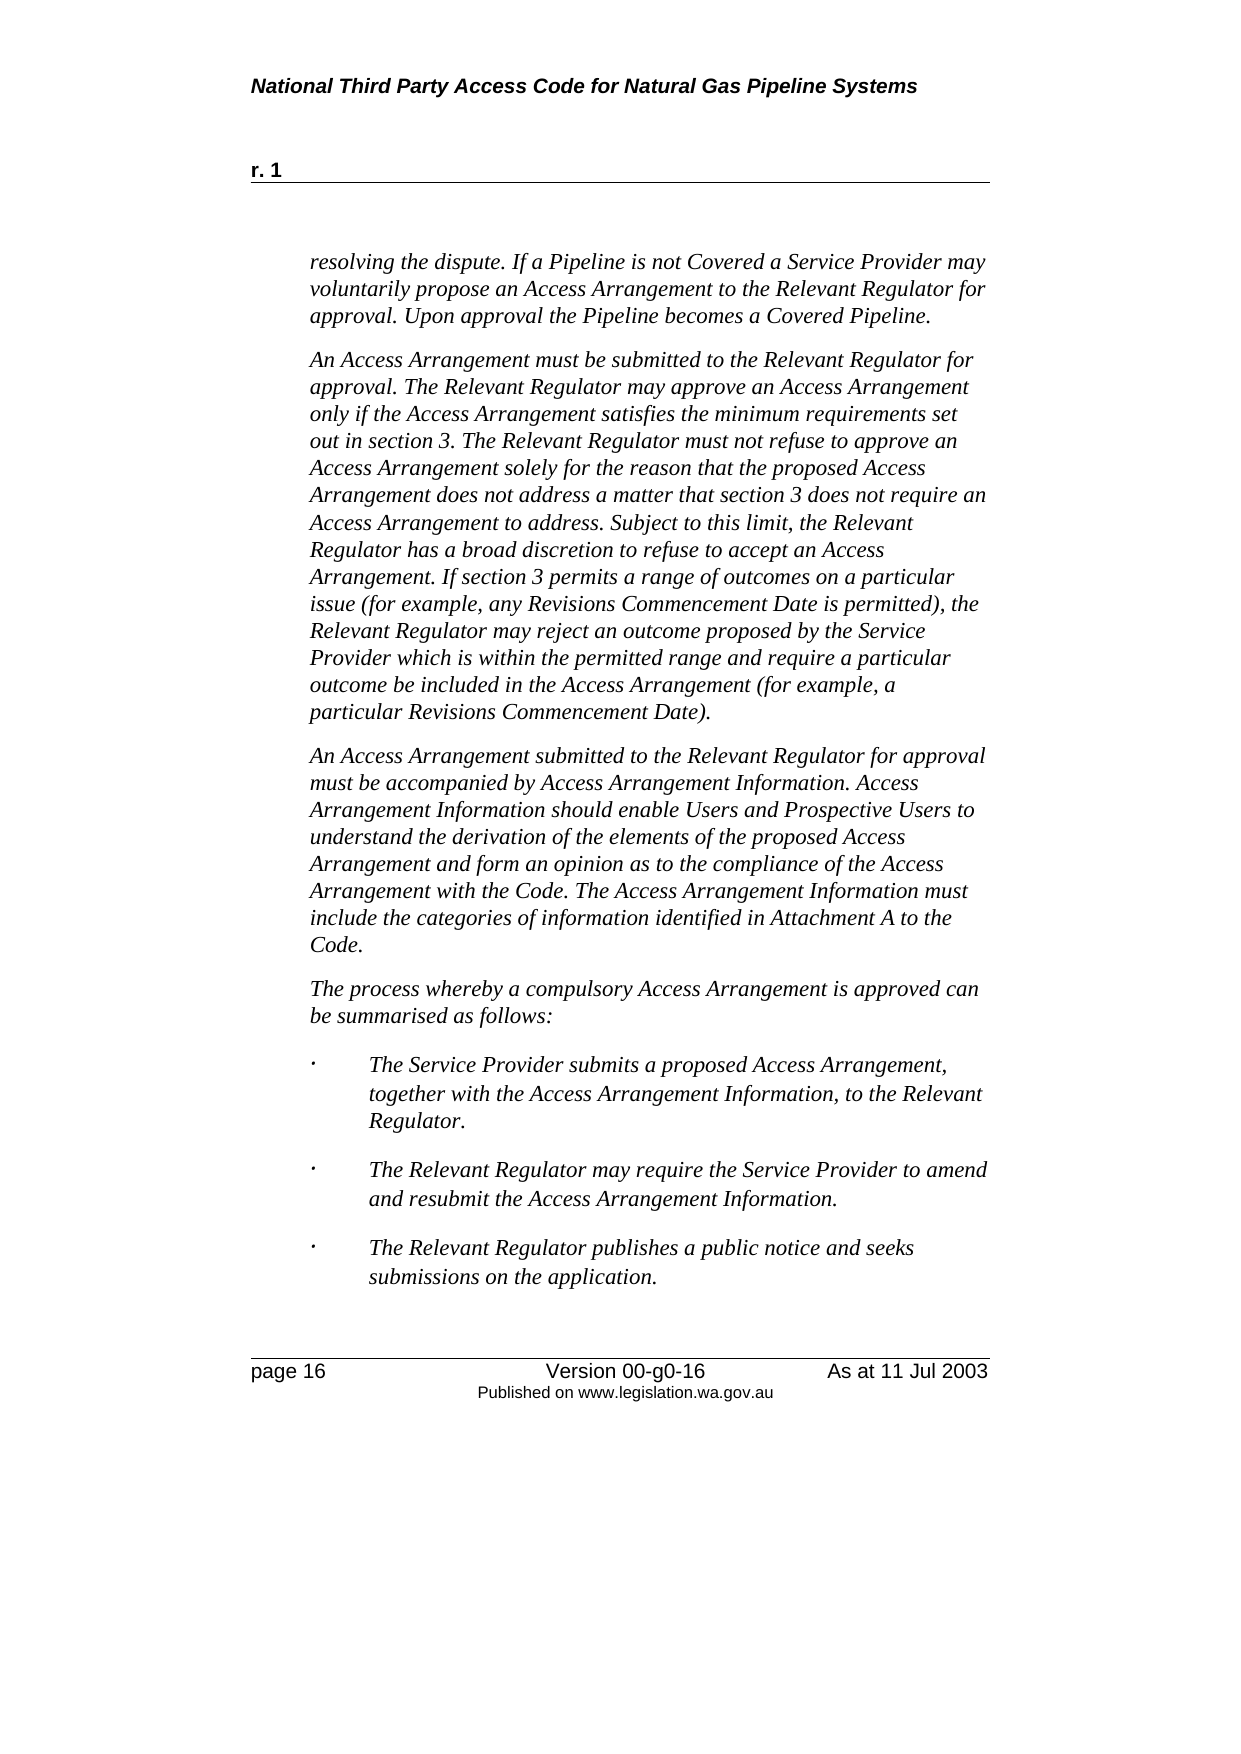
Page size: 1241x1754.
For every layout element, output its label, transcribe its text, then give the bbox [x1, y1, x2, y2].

text An Access Arrangement submitted to the Relevant Regulator for approval must be accompanied by Access Arrangement Information. Access Arrangement Information should enable Users and Prospective Users to understand the derivation of the elements of the proposed Access Arrangement and form an opinion as to the compliance of the Access Arrangement with the Code. The Access Arrangement Information must include the categories of information identified in Attachment A to the Code. [309, 741, 990, 958]
text · The Relevant Regulator may require the Service Provider to amend and resubmit the Access Arrangement Information. [309, 1150, 990, 1211]
text An Access Arrangement must be submitted to the Relevant Regulator for approval. The Relevant Regulator may approve an Access Arrangement only if the Access Arrangement satisfies the minimum requirements set out in section 3. The Relevant Regulator must not refuse to approve an Access Arrangement solely for the reason that the proposed Access Arrangement does not address a matter that section 3 does not require an Access Arrangement to address. Subject to this limit, the Relevant Regulator has a broad discretion to refuse to accept an Access Arrangement. If section 3 permits a range of outcomes on a particular issue (for example, any Revisions Commencement Date is permitted), the Relevant Regulator may reject an outcome proposed by the Service Provider which is within the permitted range and require a particular outcome be included in the Access Arrangement (for example, a particular Revisions Commencement Date). [309, 345, 990, 724]
text · The Service Provider submits a proposed Access Arrangement, together with the Access Arrangement Information, to the Relevant Regulator. [309, 1045, 990, 1134]
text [309, 247, 990, 329]
text · The Relevant Regulator publishes a public notice and seeks submissions on the application. [309, 1228, 990, 1289]
text The process whereby a compulsory Access Arrangement is approved can be summarised as follows: [309, 974, 990, 1029]
